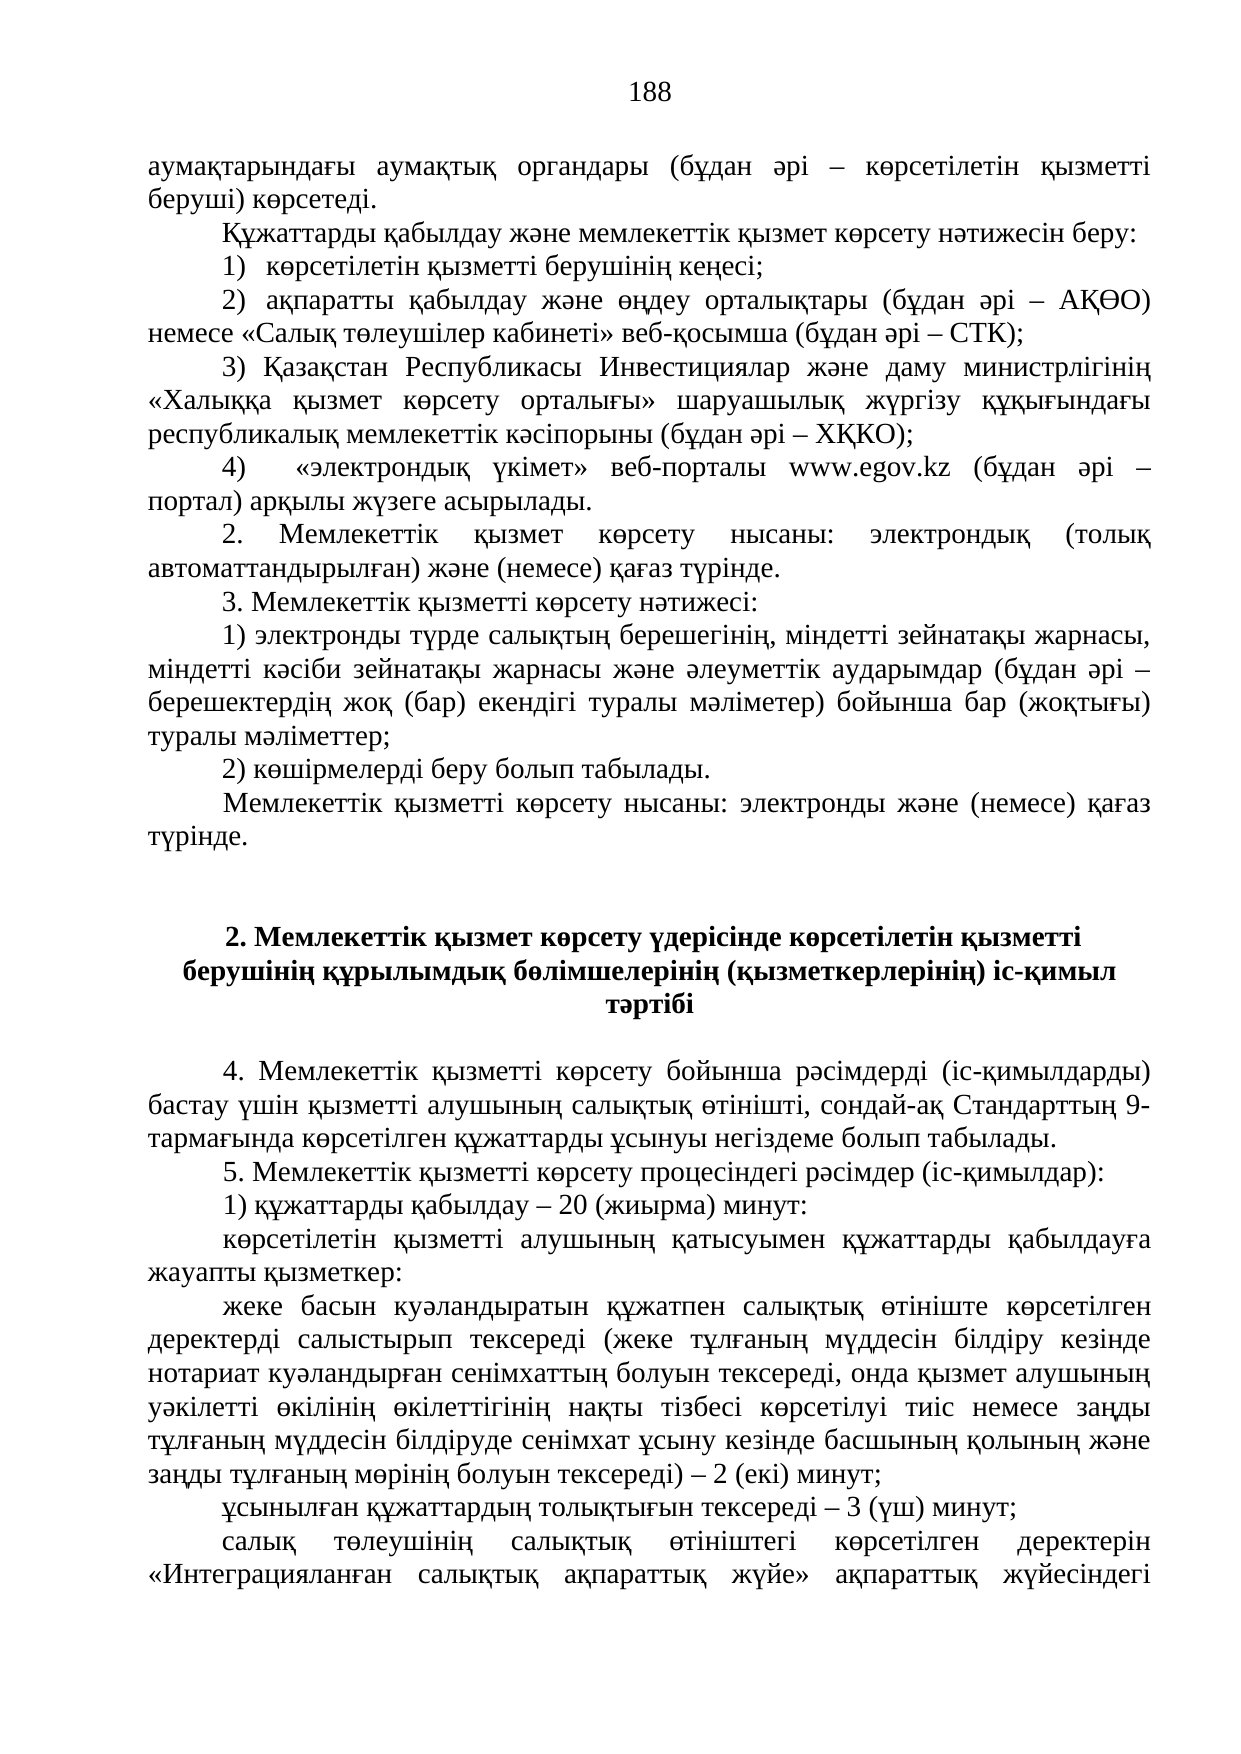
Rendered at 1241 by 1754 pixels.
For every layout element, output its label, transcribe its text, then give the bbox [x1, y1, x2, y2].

list көрсетілетін қызметті берушінің кеңесі; [148, 248, 1152, 282]
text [148, 148, 1152, 215]
text ұсынылған құжаттардың толықтығын тексереді – 3 (үш) минут; [148, 1489, 1152, 1523]
text 2) көшірмелерді беру болып табылады. [148, 751, 1152, 785]
list ақпаратты қабылдау және өңдеу орталықтары (бұдан әрі – АҚӨО) немесе «Салық төлеушілер кабинеті» веб-қосымша (бұдан әрі – СТК); [148, 282, 1152, 349]
text Құжаттарды қабылдау және мемлекеттік қызмет көрсету нәтижесін беру: [148, 215, 1152, 248]
text жеке басын куәландыратын құжатпен салықтық өтініште көрсетілген деректерді салыстырып тексереді (жеке тұлғаның мүддесін білдіру кезінде нотариат куәландырған сенімхаттың болуын тексереді, онда қызмет алушының уәкілетті өкілінің өкілеттігінің нақты тізбесі көрсетілуі тиіс немесе заңды тұлғаның мүддесін білдіруде сенімхат ұсыну кезінде басшының қолының және заңды тұлғаның мөрінің болуын тексереді) – 2 (екі) минут; [148, 1288, 1152, 1489]
text 1) электронды түрде салықтың берешегінің, міндетті зейнатақы жарнасы, міндетті кәсіби зейнатақы жарнасы және әлеуметтік аударымдар (бұдан әрі – берешектердің жоқ (бар) екендігі туралы мәліметер) бойынша бар (жоқтығы) туралы мәліметтер; [148, 617, 1152, 751]
text 4) «электрондық үкімет» веб-порталы www.egov.kz (бұдан әрі – портал) арқылы жүзеге асырылады. [148, 449, 1152, 517]
text 3) Қазақстан Республикасы Инвестициялар және даму министрлігінің «Халыққа қызмет көрсету орталығы» шаруашылық жүргізу құқығындағы республикалық мемлекеттік кәсіпорыны (бұдан әрі – ХҚКО); [148, 349, 1152, 449]
text 3. Мемлекеттік қызметті көрсету нәтижесі: [148, 584, 1152, 617]
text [148, 1523, 1152, 1590]
text 2. Мемлекеттік қызмет көрсету нысаны: электрондық (толық автоматтандырылған) және (немесе) қағаз түрінде. [148, 517, 1152, 584]
text көрсетілетін қызметті алушының қатысуымен құжаттарды қабылдауға жауапты қызметкер: [148, 1221, 1152, 1288]
text 1) құжаттарды қабылдау – 20 (жиырма) минут: [148, 1187, 1152, 1221]
text Мемлекеттік қызметті көрсету нысаны: электронды және (немесе) қағаз түрінде. [148, 785, 1152, 852]
text 4. Мемлекеттік қызметті көрсету бойынша рәсімдерді (іс-қимылдарды) бастау үшін қызметті алушының салықтық өтінішті, сондай-ақ Стандарттың 9-тармағында көрсетілген құжаттарды ұсынуы негіздеме болып табылады. [148, 1053, 1152, 1154]
text 2. Мемлекеттік қызмет көрсету үдерісінде көрсетілетін қызметті берушінің құрылымдық бөлімшелерінің (қызметкерлерінің) іс-қимыл тәртібі [148, 919, 1152, 1020]
text 5. Мемлекеттік қызметті көрсету процесіндегі рәсімдер (іс-қимылдар): [148, 1154, 1152, 1187]
